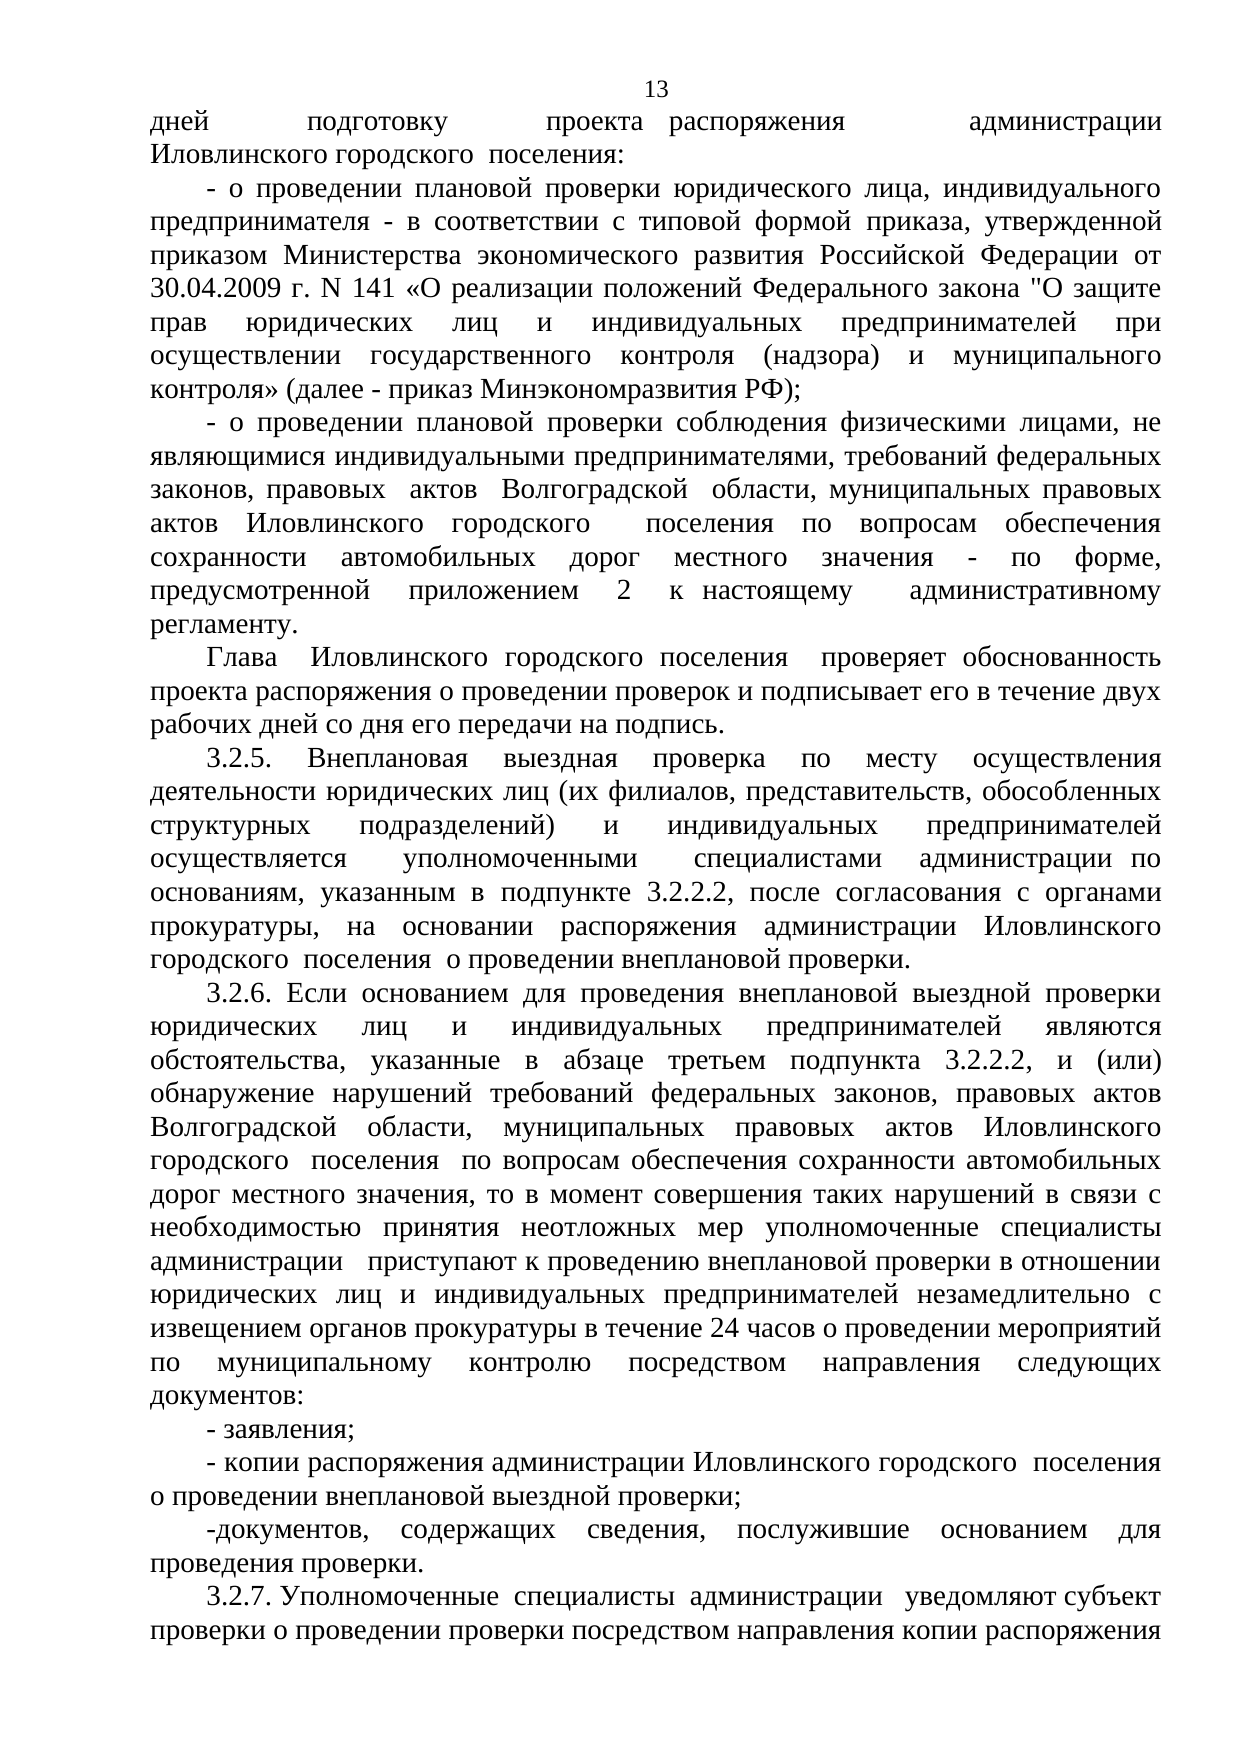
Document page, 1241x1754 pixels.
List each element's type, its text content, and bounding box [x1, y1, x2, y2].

text Глава Иловлинского городского поселения проверяет обоснованность проекта распоряжения о проведении проверок и подписывает его в течение двух рабочих дней со дня его передачи на подпись. [150, 639, 1162, 740]
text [150, 1578, 1162, 1646]
text -документов, содержащих сведения, послужившие основанием для проведения проверки. [150, 1511, 1162, 1578]
text - о проведении плановой проверки соблюдения физическими лицами, не являющимися индивидуальными предпринимателями, требований федеральных законов, правовых актов Волгоградской области, муниципальных правовых актов Иловлинского городского поселения по вопросам обеспечения сохранности автомобильных дорог местного значения - по форме, предусмотренной приложением 2 к настоящему административному регламенту. [150, 404, 1162, 639]
text - заявления; [150, 1411, 1162, 1444]
text - копии распоряжения администрации Иловлинского городского поселения о проведении внеплановой выездной проверки; [150, 1444, 1162, 1511]
text - о проведении плановой проверки юридического лица, индивидуального предпринимателя - в соответствии с типовой формой приказа, утвержденной приказом Министерства экономического развития Российской Федерации от 30.04.2009 г. N 141 «О реализации положений Федерального закона "О защите прав юридических лиц и индивидуальных предпринимателей при осуществлении государственного контроля (надзора) и муниципального контроля» (далее - приказ Минэкономразвития РФ); [150, 170, 1162, 404]
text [150, 103, 1162, 170]
text 3.2.5. Внеплановая выездная проверка по месту осуществления деятельности юридических лиц (их филиалов, представительств, обособленных структурных подразделений) и индивидуальных предпринимателей осуществляется уполномоченными специалистами администрации по основаниям, указанным в подпункте 3.2.2.2, после согласования с органами прокуратуры, на основании распоряжения администрации Иловлинского городского поселения о проведении внеплановой проверки. [150, 740, 1162, 975]
text 3.2.6. Если основанием для проведения внеплановой выездной проверки юридических лиц и индивидуальных предпринимателей являются обстоятельства, указанные в абзаце третьем подпункта 3.2.2.2, и (или) обнаружение нарушений требований федеральных законов, правовых актов Волгоградской области, муниципальных правовых актов Иловлинского городского поселения по вопросам обеспечения сохранности автомобильных дорог местного значения, то в момент совершения таких нарушений в связи с необходимостью принятия неотложных мер уполномоченные специалисты администрации приступают к проведению внеплановой проверки в отношении юридических лиц и индивидуальных предпринимателей незамедлительно с извещением органов прокуратуры в течение 24 часов о проведении мероприятий по муниципальному контролю посредством направления следующих документов: [150, 975, 1162, 1411]
